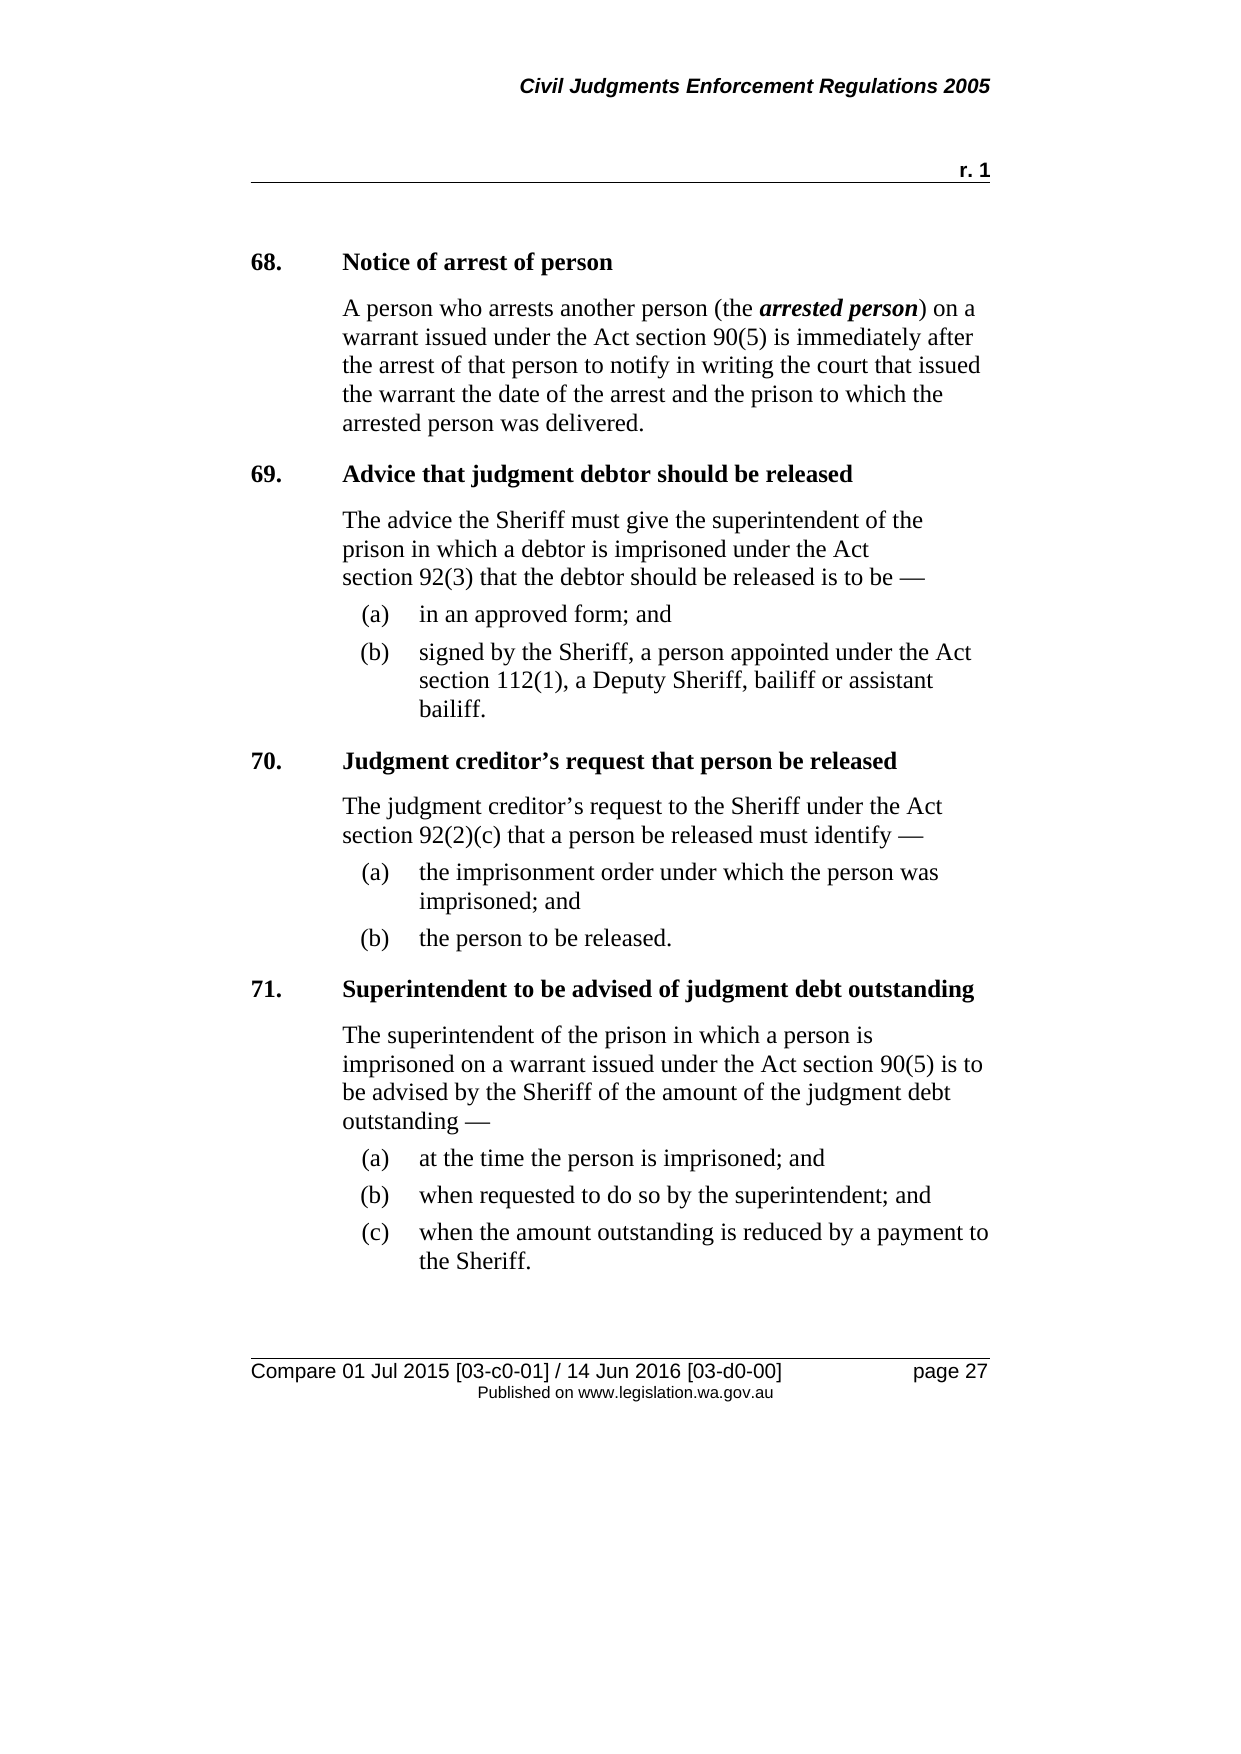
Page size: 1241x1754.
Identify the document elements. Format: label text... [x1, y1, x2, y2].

text A person who arrests another person (the arrested person) on a warrant issued under the Act section 90(5) is immediately after the arrest of that person to notify in writing the court that issued the warrant the date of the arrest and the prison to which the arrested person was delivered. [251, 293, 990, 437]
text (a) at the time the person is imprisoned; and [251, 1143, 990, 1172]
text (c) when the amount outstanding is reduced by a payment to the Sheriff. [251, 1217, 990, 1275]
subtitle 70. Judgment creditor’s request that person be released [251, 746, 990, 774]
text (b) the person to be released. [251, 923, 990, 952]
text (a) the imprisonment order under which the person was imprisoned; and [251, 857, 990, 914]
text The superintendent of the prison in which a person is imprisoned on a warrant issued under the Act section 90(5) is to be advised by the Sheriff of the amount of the judgment debt outstanding — [251, 1020, 990, 1135]
subtitle 71. Superintendent to be advised of judgment debt outstanding [251, 974, 990, 1003]
text (b) signed by the Sheriff, a person appointed under the Act section 112(1), a Deputy Sheriff, bailiff or assistant bailiff. [251, 637, 990, 723]
subtitle 69. Advice that judgment debtor should be released [251, 459, 990, 488]
text The advice the Sheriff must give the superintendent of the prison in which a debtor is imprisoned under the Act section 92(3) that the debtor should be released is to be — [251, 505, 990, 591]
text (b) when requested to do so by the superintendent; and [251, 1180, 990, 1209]
text (a) in an approved form; and [251, 599, 990, 628]
text The judgment creditor’s request to the Sheriff under the Act section 92(2)(c) that a person be released must identify — [251, 791, 990, 849]
subtitle 68. Notice of arrest of person [251, 247, 990, 276]
